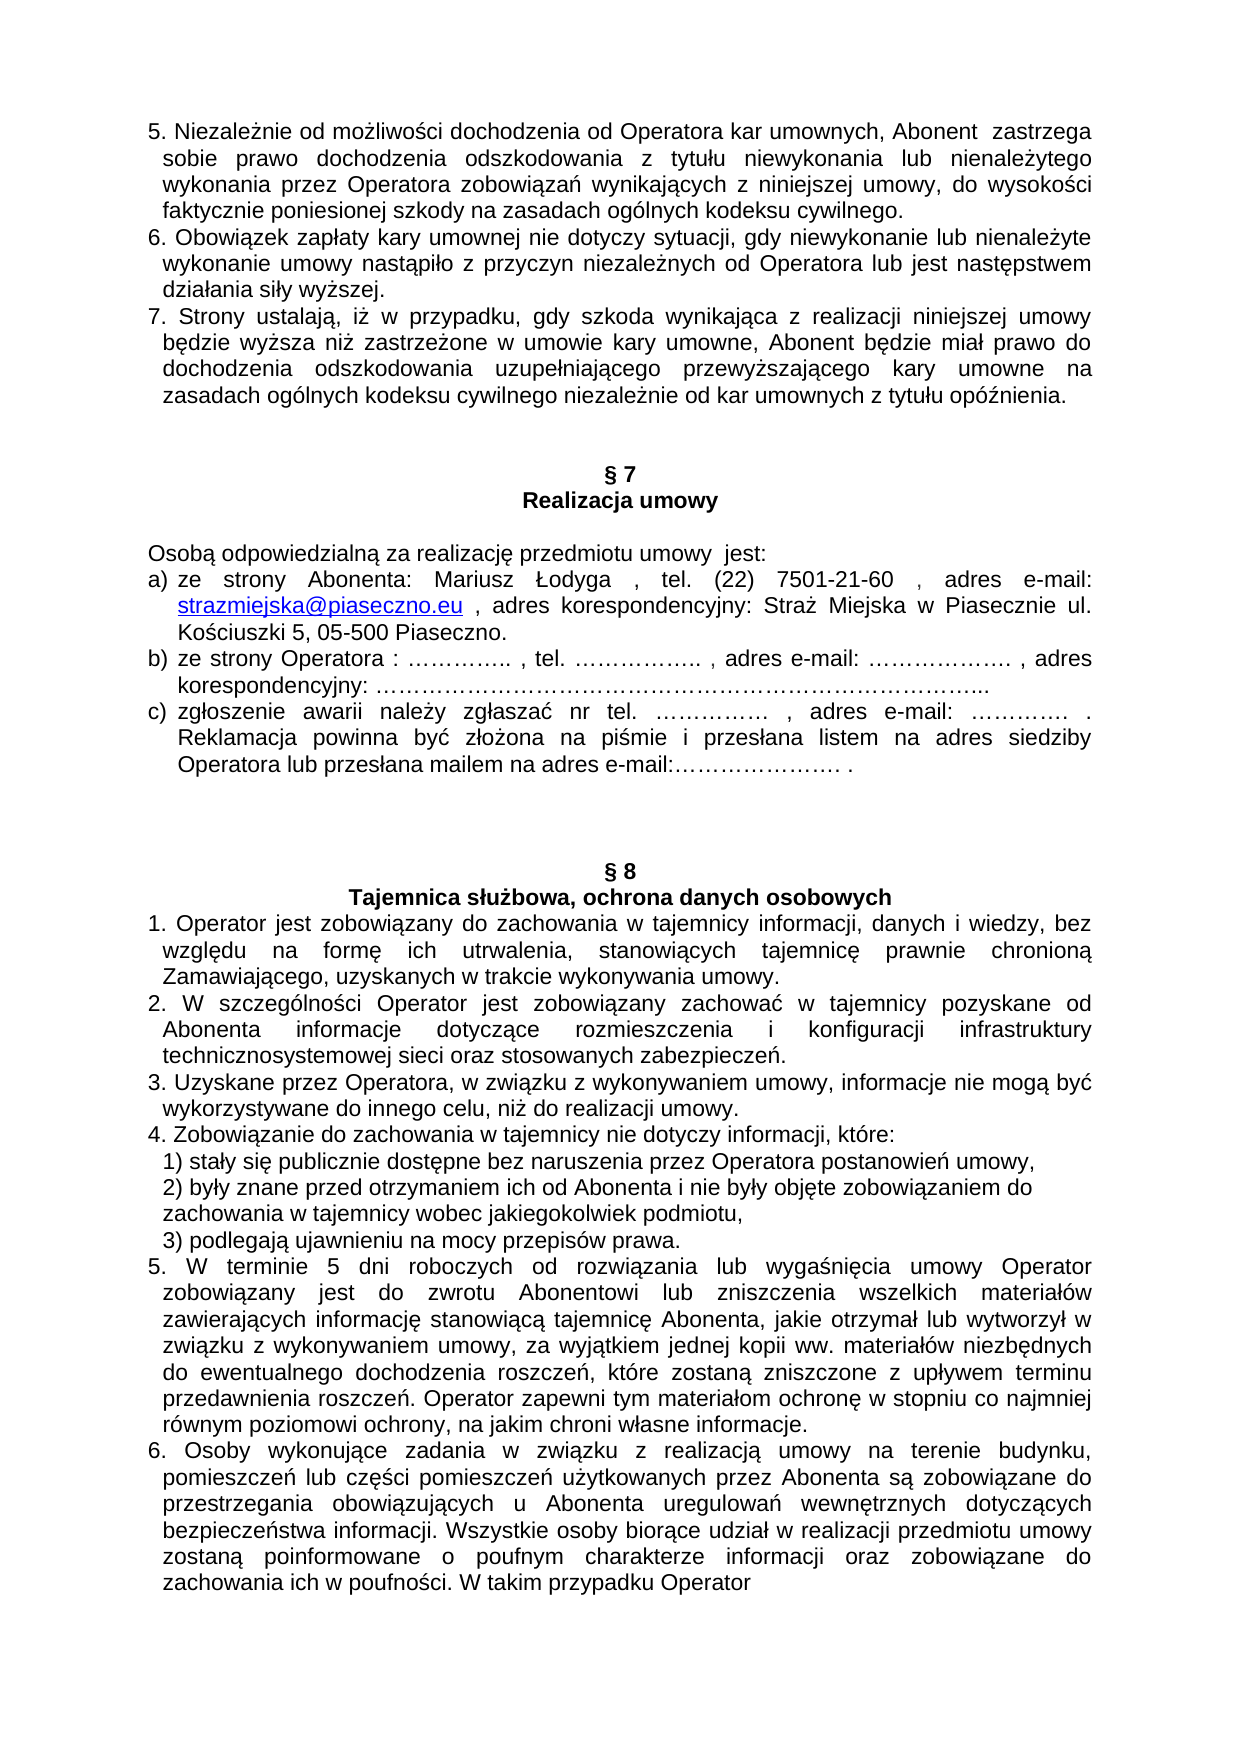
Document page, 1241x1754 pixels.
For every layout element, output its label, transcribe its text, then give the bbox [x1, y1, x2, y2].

text § 8 [148, 858, 1092, 884]
text 7. Strony ustalają, iż w przypadku, gdy szkoda wynikająca z realizacji niniejszej umowy będzie wyższa niż zastrzeżone w umowie kary umowne, Abonent będzie miał prawo do dochodzenia odszkodowania uzupełniającego przewyższającego kary umowne na zasadach ogólnych kodeksu cywilnego niezależnie od kar umownych z tytułu opóźnienia. [148, 303, 1092, 408]
text 3) podlegają ujawnieniu na mocy przepisów prawa. [162, 1227, 1092, 1253]
text Osobą odpowiedzialną za realizację przedmiotu umowy jest: [148, 540, 1092, 566]
text Tajemnica służbowa, ochrona danych osobowych [148, 884, 1092, 910]
text Realizacja umowy [148, 487, 1092, 513]
text 6. Obowiązek zapłaty kary umownej nie dotyczy sytuacji, gdy niewykonanie lub nienależyte wykonanie umowy nastąpiło z przyczyn niezależnych od Operatora lub jest następstwem działania siły wyższej. [148, 223, 1092, 303]
text 2. W szczególności Operator jest zobowiązany zachować w tajemnicy pozyskane od Abonenta informacje dotyczące rozmieszczenia i konfiguracji infrastruktury technicznosystemowej sieci oraz stosowanych zabezpieczeń. [148, 989, 1092, 1068]
list ze strony Operatora : ………….. , tel. …………….. , adres e-mail: ………………. , adres korespondencyjny: ……………………………………………………………………... [148, 645, 1092, 698]
text 4. Zobowiązanie do zachowania w tajemnicy nie dotyczy informacji, które: [148, 1121, 1092, 1148]
text 1. Operator jest zobowiązany do zachowania w tajemnicy informacji, danych i wiedzy, bez względu na formę ich utrwalenia, stanowiących tajemnicę prawnie chronioną Zamawiającego, uzyskanych w trakcie wykonywania umowy. [148, 910, 1092, 989]
text 3. Uzyskane przez Operatora, w związku z wykonywaniem umowy, informacje nie mogą być wykorzystywane do innego celu, niż do realizacji umowy. [148, 1068, 1092, 1121]
text 2) były znane przed otrzymaniem ich od Abonenta i nie były objęte zobowiązaniem do [162, 1174, 1092, 1200]
list ze strony Abonenta: Mariusz Łodyga , tel. (22) 7501-21-60 , adres e-mail: strazmiejska@piaseczno.eu , adres korespondencyjny: Straż Miejska w Piasecznie ul. Kościuszki 5, 05-500 Piaseczno. [148, 566, 1092, 645]
text § 7 [148, 461, 1092, 487]
text 6. Osoby wykonujące zadania w związku z realizacją umowy na terenie budynku, pomieszczeń lub części pomieszczeń użytkowanych przez Abonenta są zobowiązane do przestrzegania obowiązujących u Abonenta uregulowań wewnętrznych dotyczących bezpieczeństwa informacji. Wszystkie osoby biorące udział w realizacji przedmiotu umowy zostaną poinformowane o poufnym charakterze informacji oraz zobowiązane do zachowania ich w poufności. W takim przypadku Operator [148, 1437, 1092, 1596]
list zgłoszenie awarii należy zgłaszać nr tel. …………… , adres e-mail: …………. . Reklamacja powinna być złożona na piśmie i przesłana listem na adres siedziby Operatora lub przesłana mailem na adres e-mail:…………………. . [148, 698, 1092, 777]
text 5. Niezależnie od możliwości dochodzenia od Operatora kar umownych, Abonent zastrzega sobie prawo dochodzenia odszkodowania z tytułu niewykonania lub nienależytego wykonania przez Operatora zobowiązań wynikających z niniejszej umowy, do wysokości faktycznie poniesionej szkody na zasadach ogólnych kodeksu cywilnego. [148, 118, 1092, 223]
text 1) stały się publicznie dostępne bez naruszenia przez Operatora postanowień umowy, [162, 1148, 1092, 1174]
text 5. W terminie 5 dni roboczych od rozwiązania lub wygaśnięcia umowy Operator zobowiązany jest do zwrotu Abonentowi lub zniszczenia wszelkich materiałów zawierających informację stanowiącą tajemnicę Abonenta, jakie otrzymał lub wytworzył w związku z wykonywaniem umowy, za wyjątkiem jednej kopii ww. materiałów niezbędnych do ewentualnego dochodzenia roszczeń, które zostaną zniszczone z upływem terminu przedawnienia roszczeń. Operator zapewni tym materiałom ochronę w stopniu co najmniej równym poziomowi ochrony, na jakim chroni własne informacje. [148, 1253, 1092, 1437]
text zachowania w tajemnicy wobec jakiegokolwiek podmiotu, [162, 1200, 1092, 1227]
